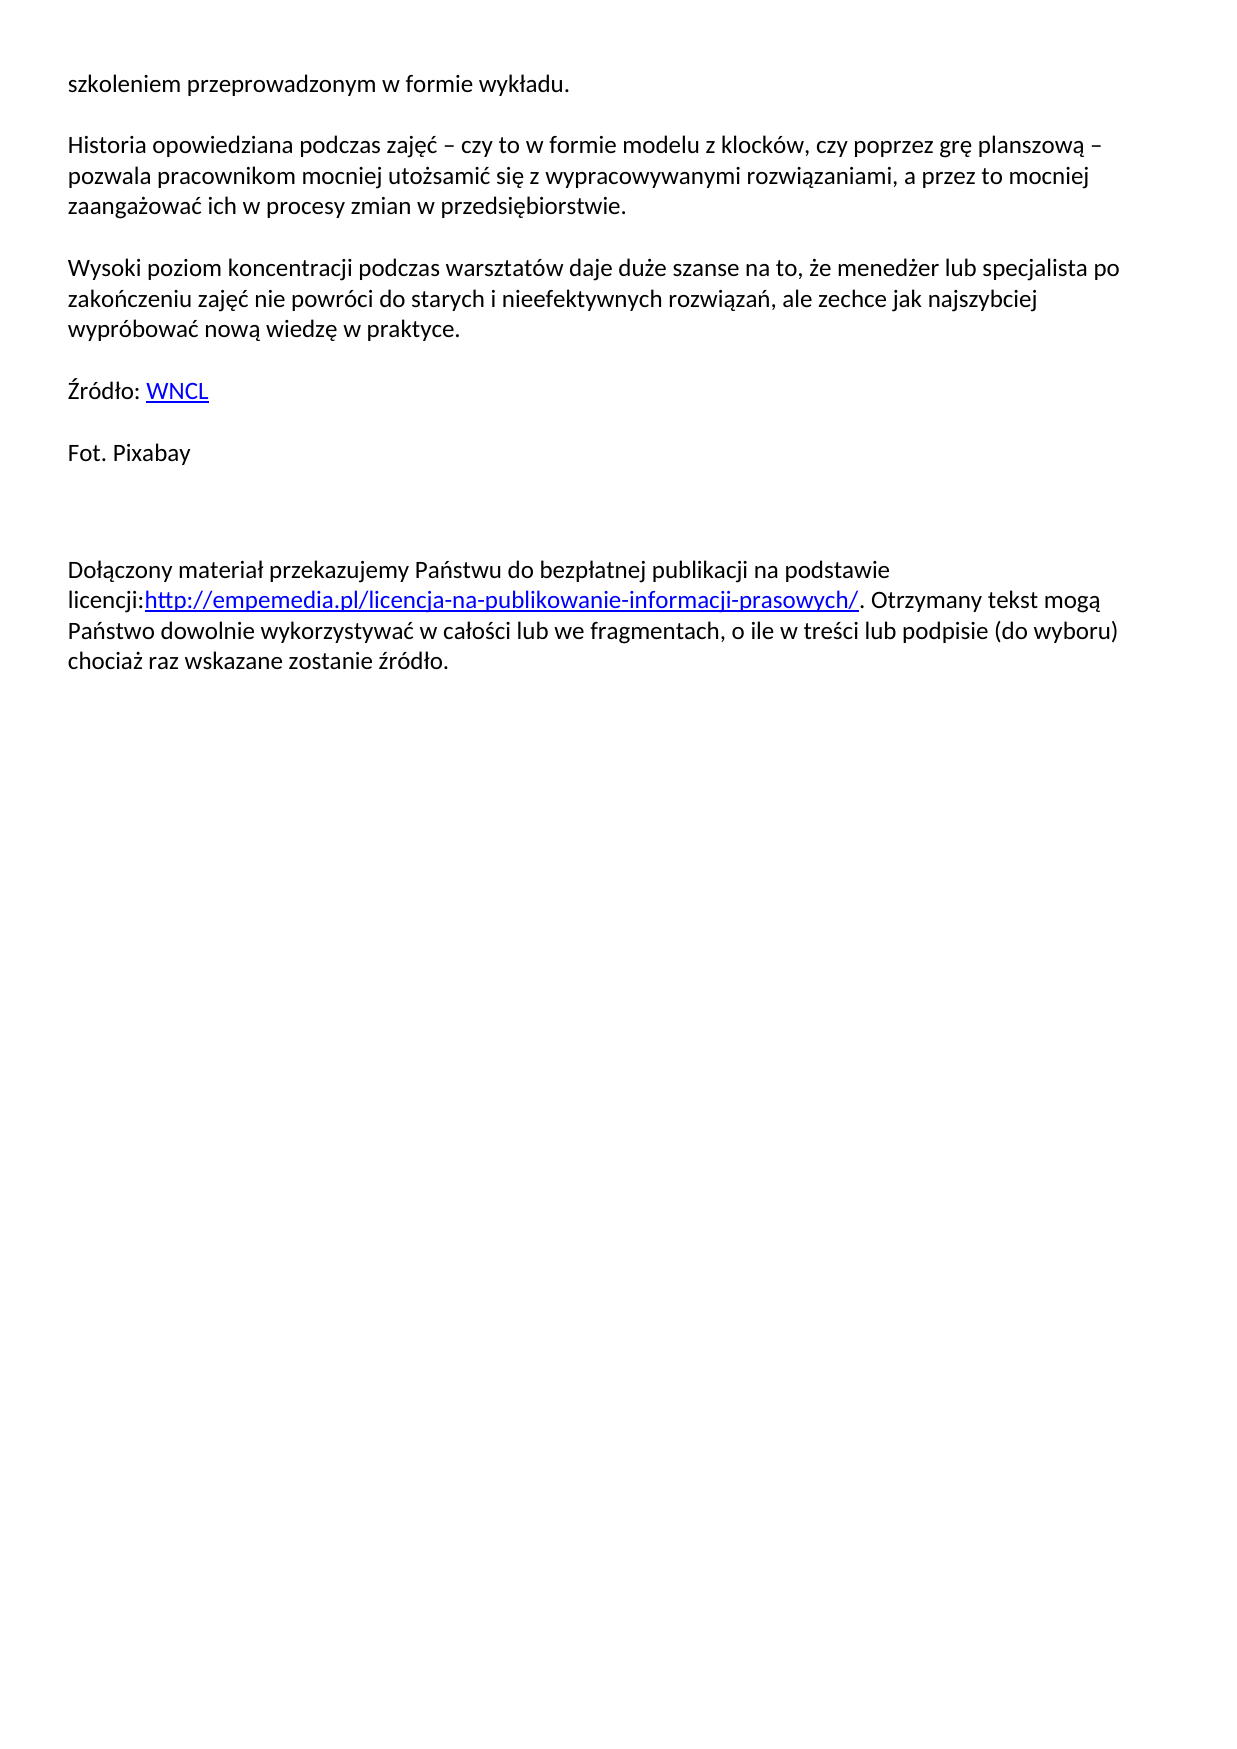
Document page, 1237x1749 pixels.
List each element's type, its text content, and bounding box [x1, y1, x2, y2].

text Historia opowiedziana podczas zajęć – czy to w formie modelu z klocków, czy poprzez grę planszową – pozwala pracownikom mocniej utożsamić się z wypracowywanymi rozwiązaniami, a przez to mocniej zaangażować ich w procesy zmian w przedsiębiorstwie. [68, 129, 1169, 221]
text Wysoki poziom koncentracji podczas warsztatów daje duże szanse na to, że menedżer lub specjalista po zakończeniu zajęć nie powróci do starych i nieefektywnych rozwiązań, ale zechce jak najszybciej wypróbować nową wiedzę w praktyce. [68, 252, 1169, 344]
text Dołączony materiał przekazujemy Państwu do bezpłatnej publikacji na podstawie licencji:http://empemedia.pl/licencja-na-publikowanie-informacji-prasowych/. Otrzymany tekst mogą Państwo dowolnie wykorzystywać w całości lub we fragmentach, o ile w treści lub podpisie (do wyboru) chociaż raz wskazane zostanie źródło. [68, 554, 1169, 676]
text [68, 68, 1169, 98]
text Fot. Pixabay [68, 437, 1169, 467]
text Źródło: WNCL [68, 375, 1169, 406]
